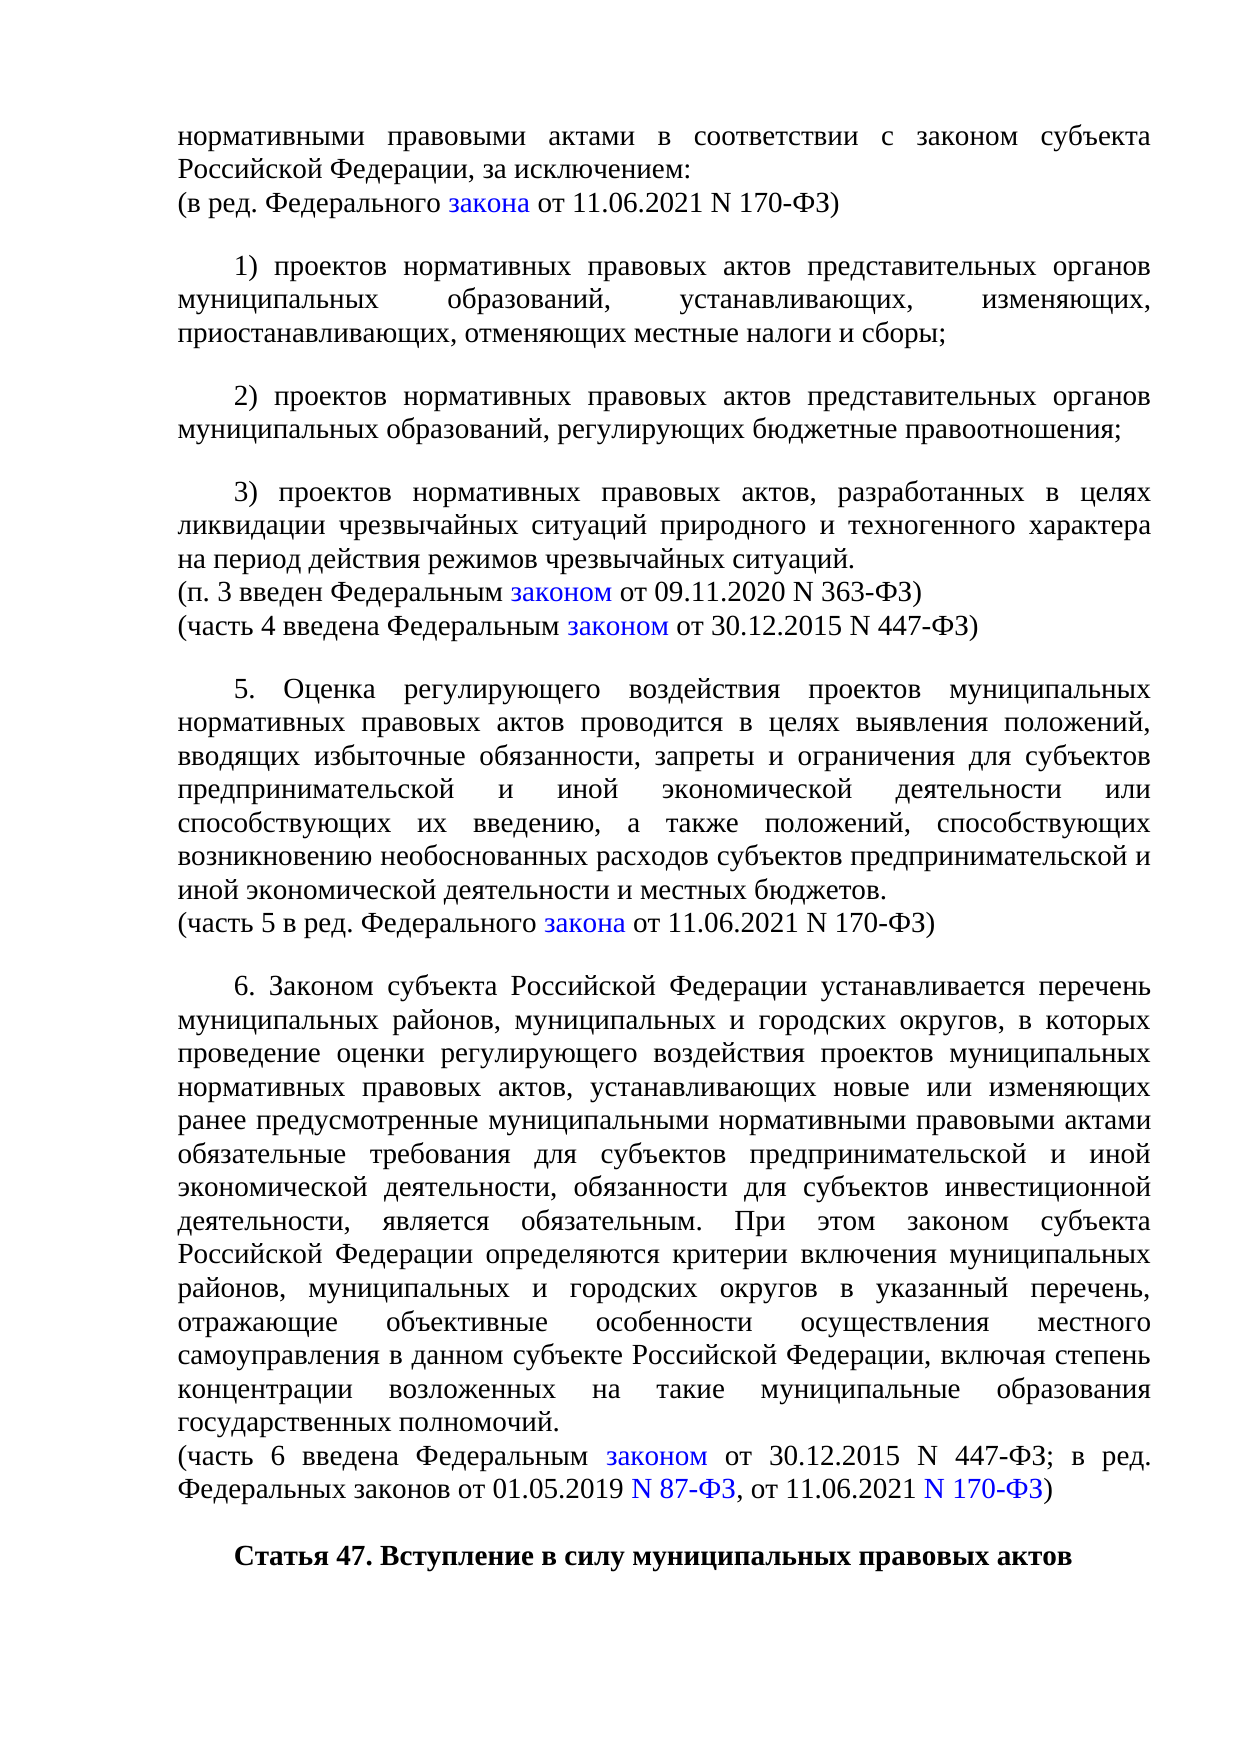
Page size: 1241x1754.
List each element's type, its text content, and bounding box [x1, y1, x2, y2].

text 6. Законом субъекта Российской Федерации устанавливается перечень муниципальных районов, муниципальных и городских округов, в которых проведение оценки регулирующего воздействия проектов муниципальных нормативных правовых актов, устанавливающих новые или изменяющих ранее предусмотренные муниципальными нормативными правовыми актами обязательные требования для субъектов предпринимательской и иной экономической деятельности, обязанности для субъектов инвестиционной деятельности, является обязательным. При этом законом субъекта Российской Федерации определяются критерии включения муниципальных районов, муниципальных и городских округов в указанный перечень, отражающие объективные особенности осуществления местного самоуправления в данном субъекте Российской Федерации, включая степень концентрации возложенных на такие муниципальные образования государственных полномочий. [177, 968, 1152, 1438]
title Статья 47. Вступление в силу муниципальных правовых актов [177, 1538, 1152, 1572]
text (часть 4 введена Федеральным законом от 30.12.2015 N 447-ФЗ) [177, 608, 1152, 642]
text 1) проектов нормативных правовых актов представительных органов муниципальных образований, устанавливающих, изменяющих, приостанавливающих, отменяющих местные налоги и сборы; [177, 248, 1152, 348]
text 5. Оценка регулирующего воздействия проектов муниципальных нормативных правовых актов проводится в целях выявления положений, вводящих избыточные обязанности, запреты и ограничения для субъектов предпринимательской и иной экономической деятельности или способствующих их введению, а также положений, способствующих возникновению необоснованных расходов субъектов предпринимательской и иной экономической деятельности и местных бюджетов. [177, 671, 1152, 906]
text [177, 118, 1152, 185]
text (часть 5 в ред. Федерального закона от 11.06.2021 N 170-ФЗ) [177, 906, 1152, 939]
text (в ред. Федерального закона от 11.06.2021 N 170-ФЗ) [177, 185, 1152, 219]
text (п. 3 введен Федеральным законом от 09.11.2020 N 363-ФЗ) [177, 574, 1152, 608]
text 2) проектов нормативных правовых актов представительных органов муниципальных образований, регулирующих бюджетные правоотношения; [177, 378, 1152, 445]
text (часть 6 введена Федеральным законом от 30.12.2015 N 447-ФЗ; в ред. Федеральных законов от 01.05.2019 N 87-ФЗ, от 11.06.2021 N 170-ФЗ) [177, 1438, 1152, 1505]
